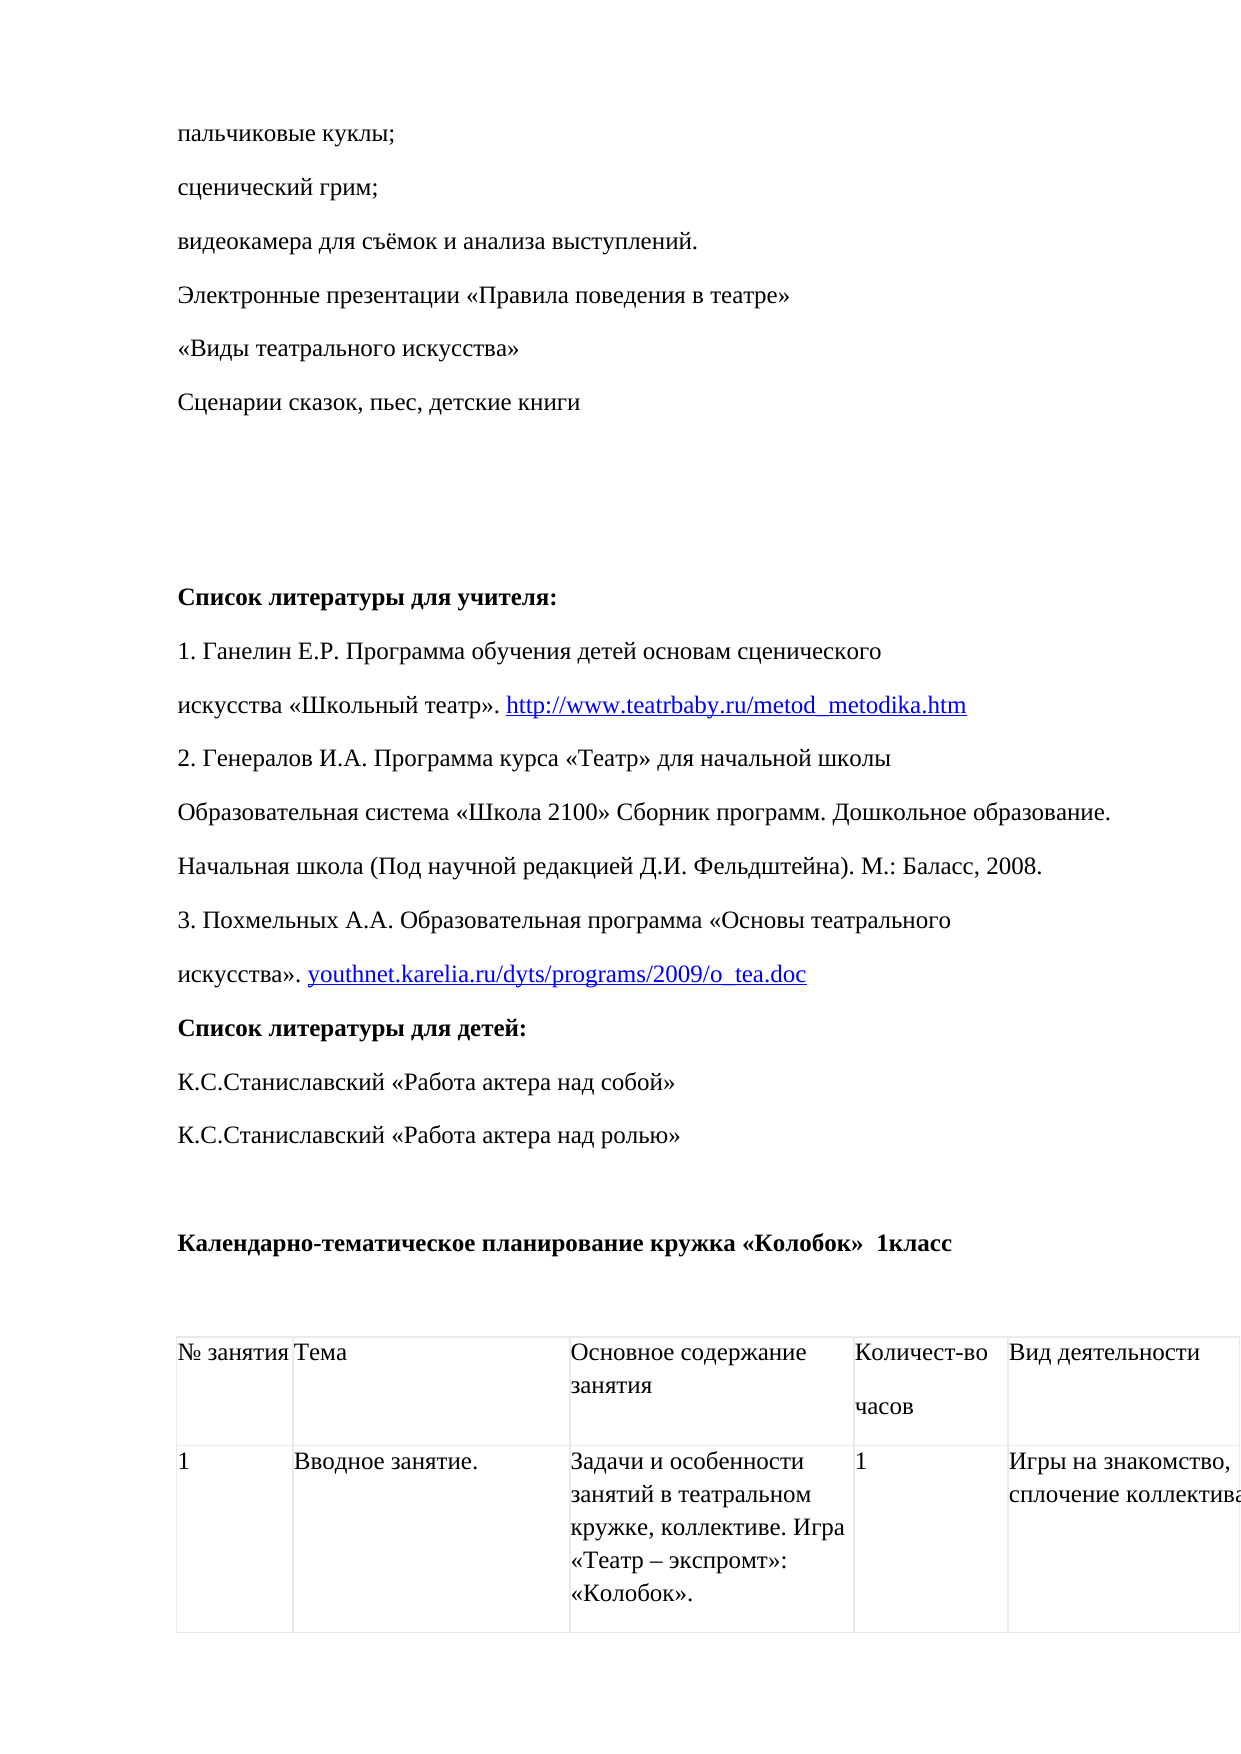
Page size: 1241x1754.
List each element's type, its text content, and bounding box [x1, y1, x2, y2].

table_cell Вводное занятие. [294, 1446, 569, 1632]
text Календарно-тематическое планирование кружка «Колобок» 1класс [177, 1228, 1152, 1257]
text Список литературы для детей: [177, 1013, 1152, 1042]
text Список литературы для учителя: [177, 582, 1152, 611]
text 3. Похмельных А.А. Образовательная программа «Основы театрального [177, 905, 1152, 934]
text Электронные презентации «Правила поведения в театре» [177, 280, 1152, 308]
text видеокамера для съёмок и анализа выступлений. [177, 226, 1152, 254]
text К.С.Станиславский «Работа актера над ролью» [177, 1121, 1152, 1149]
table_header Вид деятельности [1009, 1338, 1239, 1445]
text пальчиковые куклы; [177, 118, 1152, 147]
table_cell 1 [177, 1446, 292, 1632]
table_header Основное содержание занятия [571, 1338, 853, 1445]
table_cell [571, 1446, 853, 1632]
text 2. Генералов И.А. Программа курса «Театр» для начальной школы [177, 743, 1152, 772]
table_header Тема [294, 1338, 569, 1445]
text Образовательная система «Школа 2100» Сборник программ. Дошкольное образование. [177, 797, 1152, 826]
text Начальная школа (Под научной редакцией Д.И. Фельдштейна). М.: Баласс, 2008. [177, 851, 1152, 880]
text искусства». youthnet.karelia.ru/dyts/programs/2009/o_tea.doc [177, 959, 1152, 988]
table_header Количест-во часов [855, 1338, 1007, 1445]
text искусства «Школьный театр». http://www.teatrbaby.ru/metod_metodika.htm [177, 690, 1152, 718]
table_header № занятия [177, 1338, 292, 1445]
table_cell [1009, 1446, 1239, 1632]
text К.С.Станиславский «Работа актера над собой» [177, 1067, 1152, 1095]
text Сценарии сказок, пьес, детские книги [177, 387, 1152, 416]
text «Виды театрального искусства» [177, 333, 1152, 362]
text 1. Ганелин Е.Р. Программа обучения детей основам сценического [177, 636, 1152, 664]
table_cell 1 [855, 1446, 1007, 1632]
text сценический грим; [177, 172, 1152, 201]
